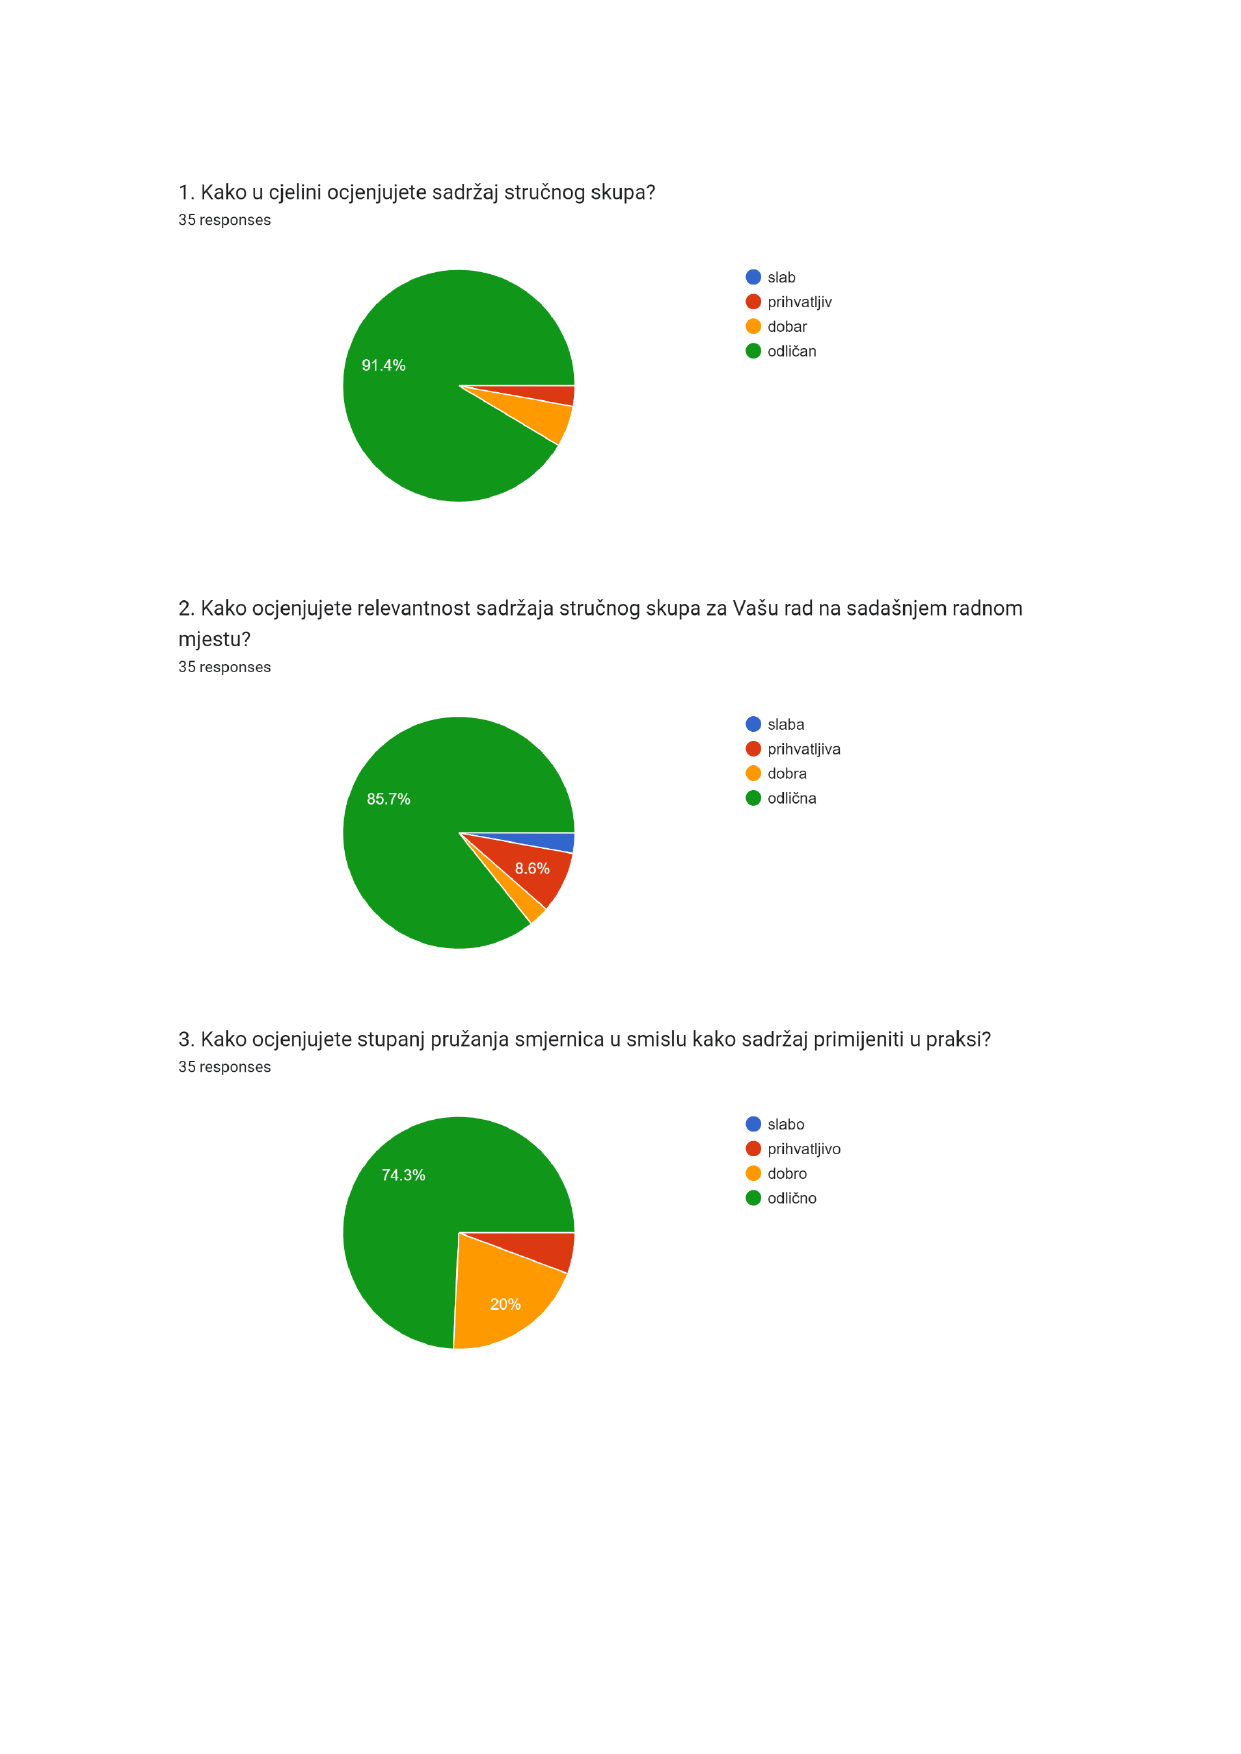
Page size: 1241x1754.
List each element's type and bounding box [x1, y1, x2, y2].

picture [147, 564, 1093, 993]
picture [147, 147, 1093, 546]
picture [147, 995, 1093, 1393]
